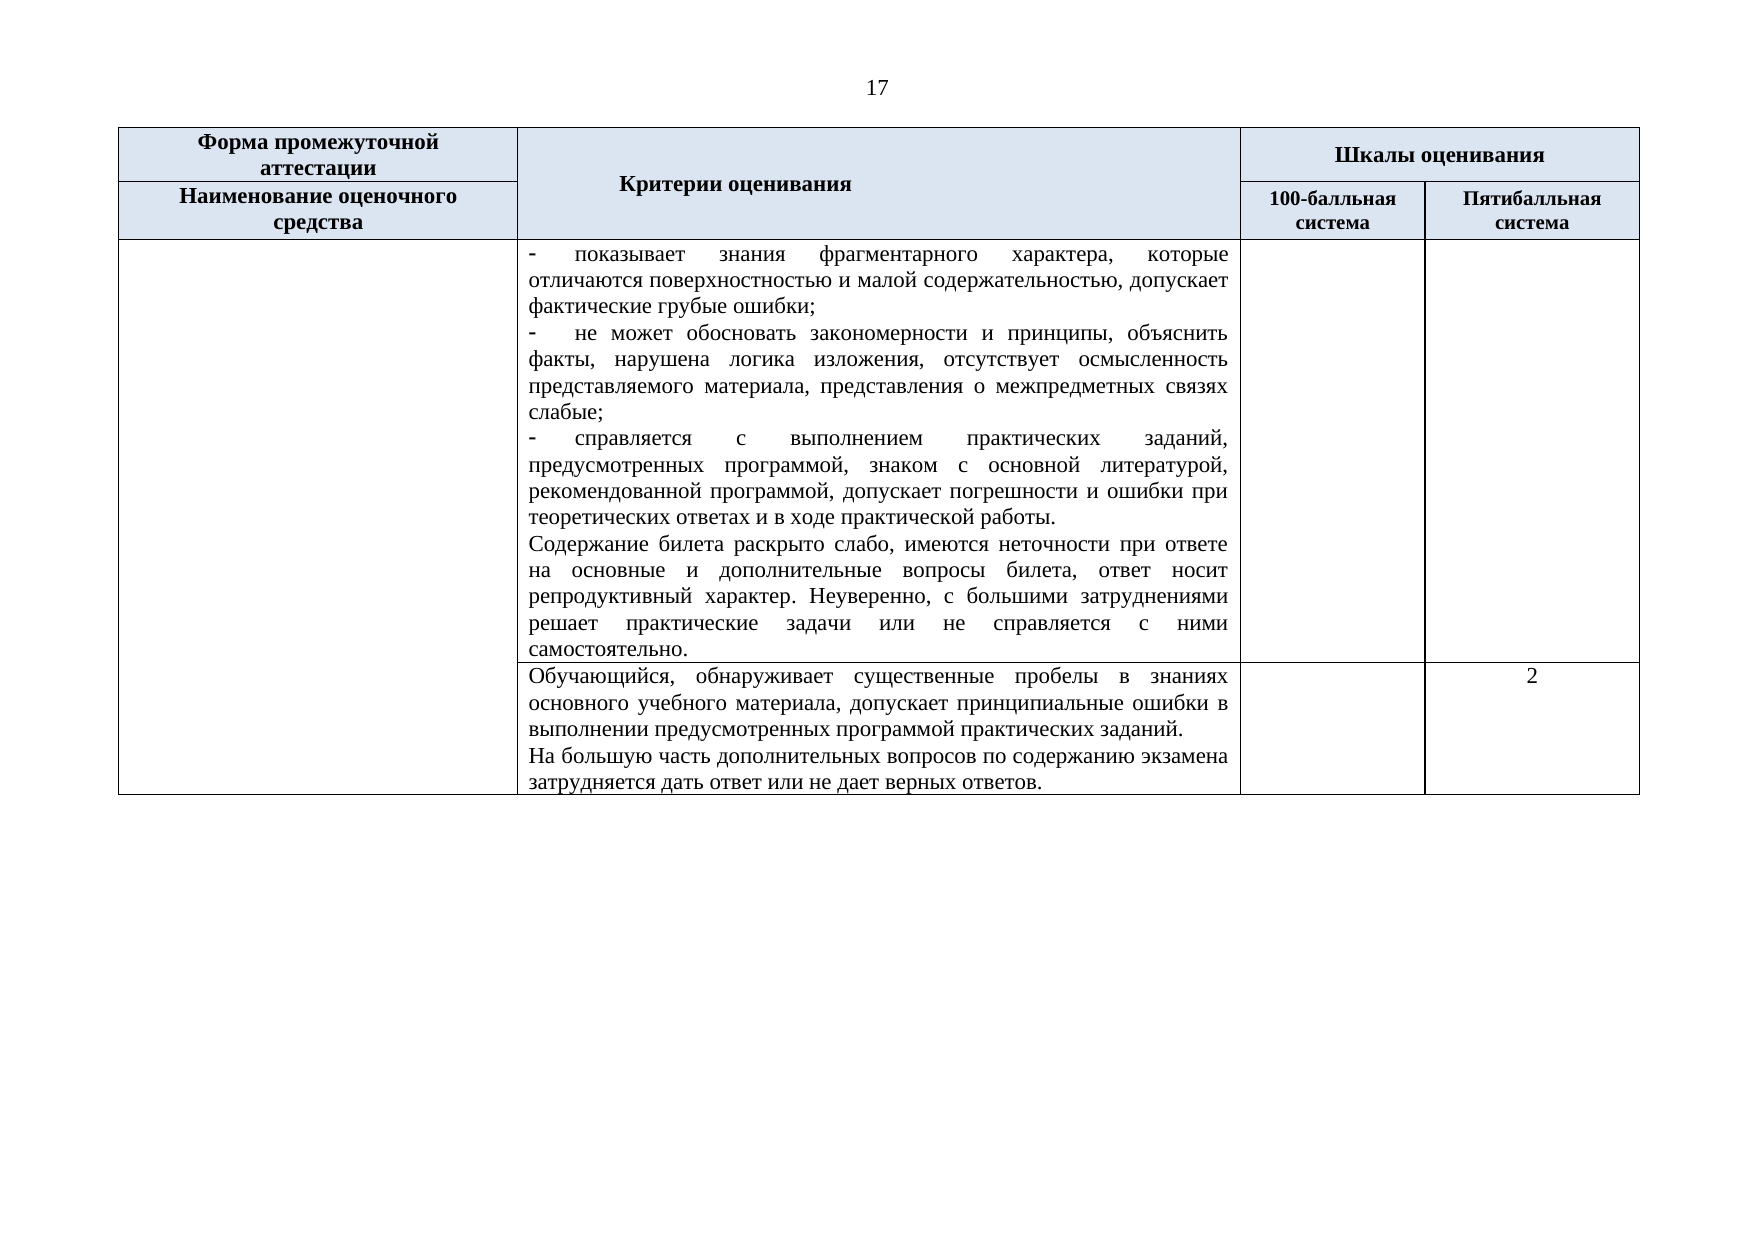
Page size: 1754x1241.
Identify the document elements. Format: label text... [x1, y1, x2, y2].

table_header Шкалы оценивания [1241, 128, 1639, 181]
table_cell Наименование оценочного средства [119, 182, 517, 239]
table_cell [1241, 240, 1424, 662]
table_header Критерии оценивания [518, 128, 1240, 239]
table_header Форма промежуточной аттестации [119, 128, 517, 181]
table_cell 2 [1426, 663, 1639, 794]
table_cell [518, 240, 1240, 662]
table_cell 3 [1426, 240, 1639, 662]
table_cell Пятибалльная система [1426, 182, 1639, 239]
table_cell 100-балльная система [1241, 182, 1424, 239]
table_cell [1241, 663, 1424, 794]
table_cell Обучающийся, обнаруживает существенные пробелы в знаниях основного учебного материала, допускает принципиальные ошибки в выполнении предусмотренных программой практических заданий. На большую часть дополнительных вопросов по содержанию экзамена затрудняется дать ответ или не дает верных ответов. [518, 663, 1240, 794]
